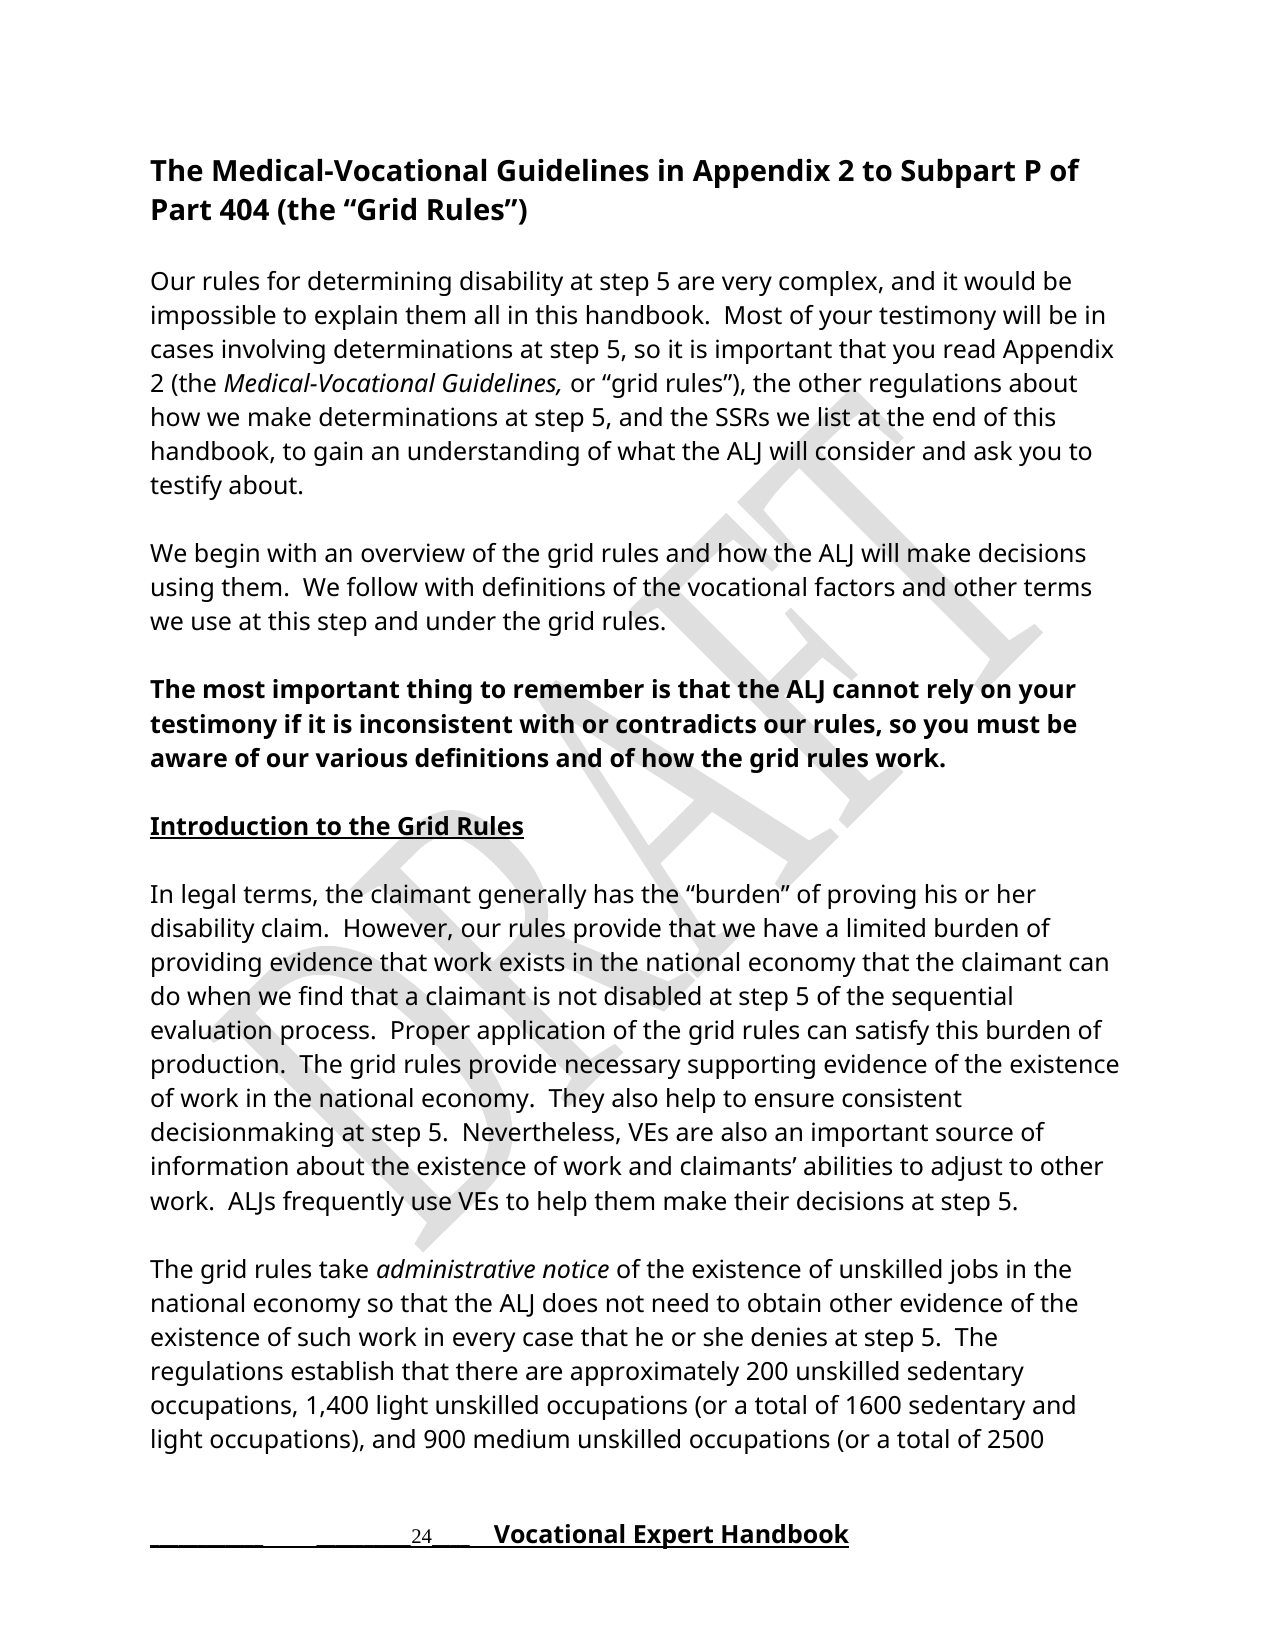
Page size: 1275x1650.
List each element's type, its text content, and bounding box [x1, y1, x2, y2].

text Introduction to the Grid Rules [150, 808, 1125, 842]
text The Medical-Vocational Guidelines in Appendix 2 to Subpart P of Part 404 (the “Grid Rules”) [150, 150, 1125, 229]
text We begin with an overview of the grid rules and how the ALJ will make decisions using them. We follow with definitions of the vocational factors and other terms we use at this step and under the grid rules. [150, 536, 1125, 638]
text In legal terms, the claimant generally has the “burden” of proving his or her disability claim. However, our rules provide that we have a limited burden of providing evidence that work exists in the national economy that the claimant can do when we find that a claimant is not disabled at step 5 of the sequential evaluation process. Proper application of the grid rules can satisfy this burden of production. The grid rules provide necessary supporting evidence of the existence of work in the national economy. They also help to ensure consistent decisionmaking at step 5. Nevertheless, VEs are also an important source of information about the existence of work and claimants’ abilities to adjust to other work. ALJs frequently use VEs to help them make their decisions at step 5. [150, 877, 1125, 1217]
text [150, 1251, 1125, 1456]
text The most important thing to remember is that the ALJ cannot rely on your testimony if it is inconsistent with or contradicts our rules, so you must be aware of our various definitions and of how the grid rules work. [150, 672, 1125, 774]
text Our rules for determining disability at step 5 are very complex, and it would be impossible to explain them all in this handbook. Most of your testimony will be in cases involving determinations at step 5, so it is important that you read Appendix 2 (the Medical-Vocational Guidelines, or “grid rules”), the other regulations about how we make determinations at step 5, and the SSRs we list at the end of this handbook, to gain an understanding of what the ALJ will consider and ask you to testify about. [150, 263, 1125, 502]
